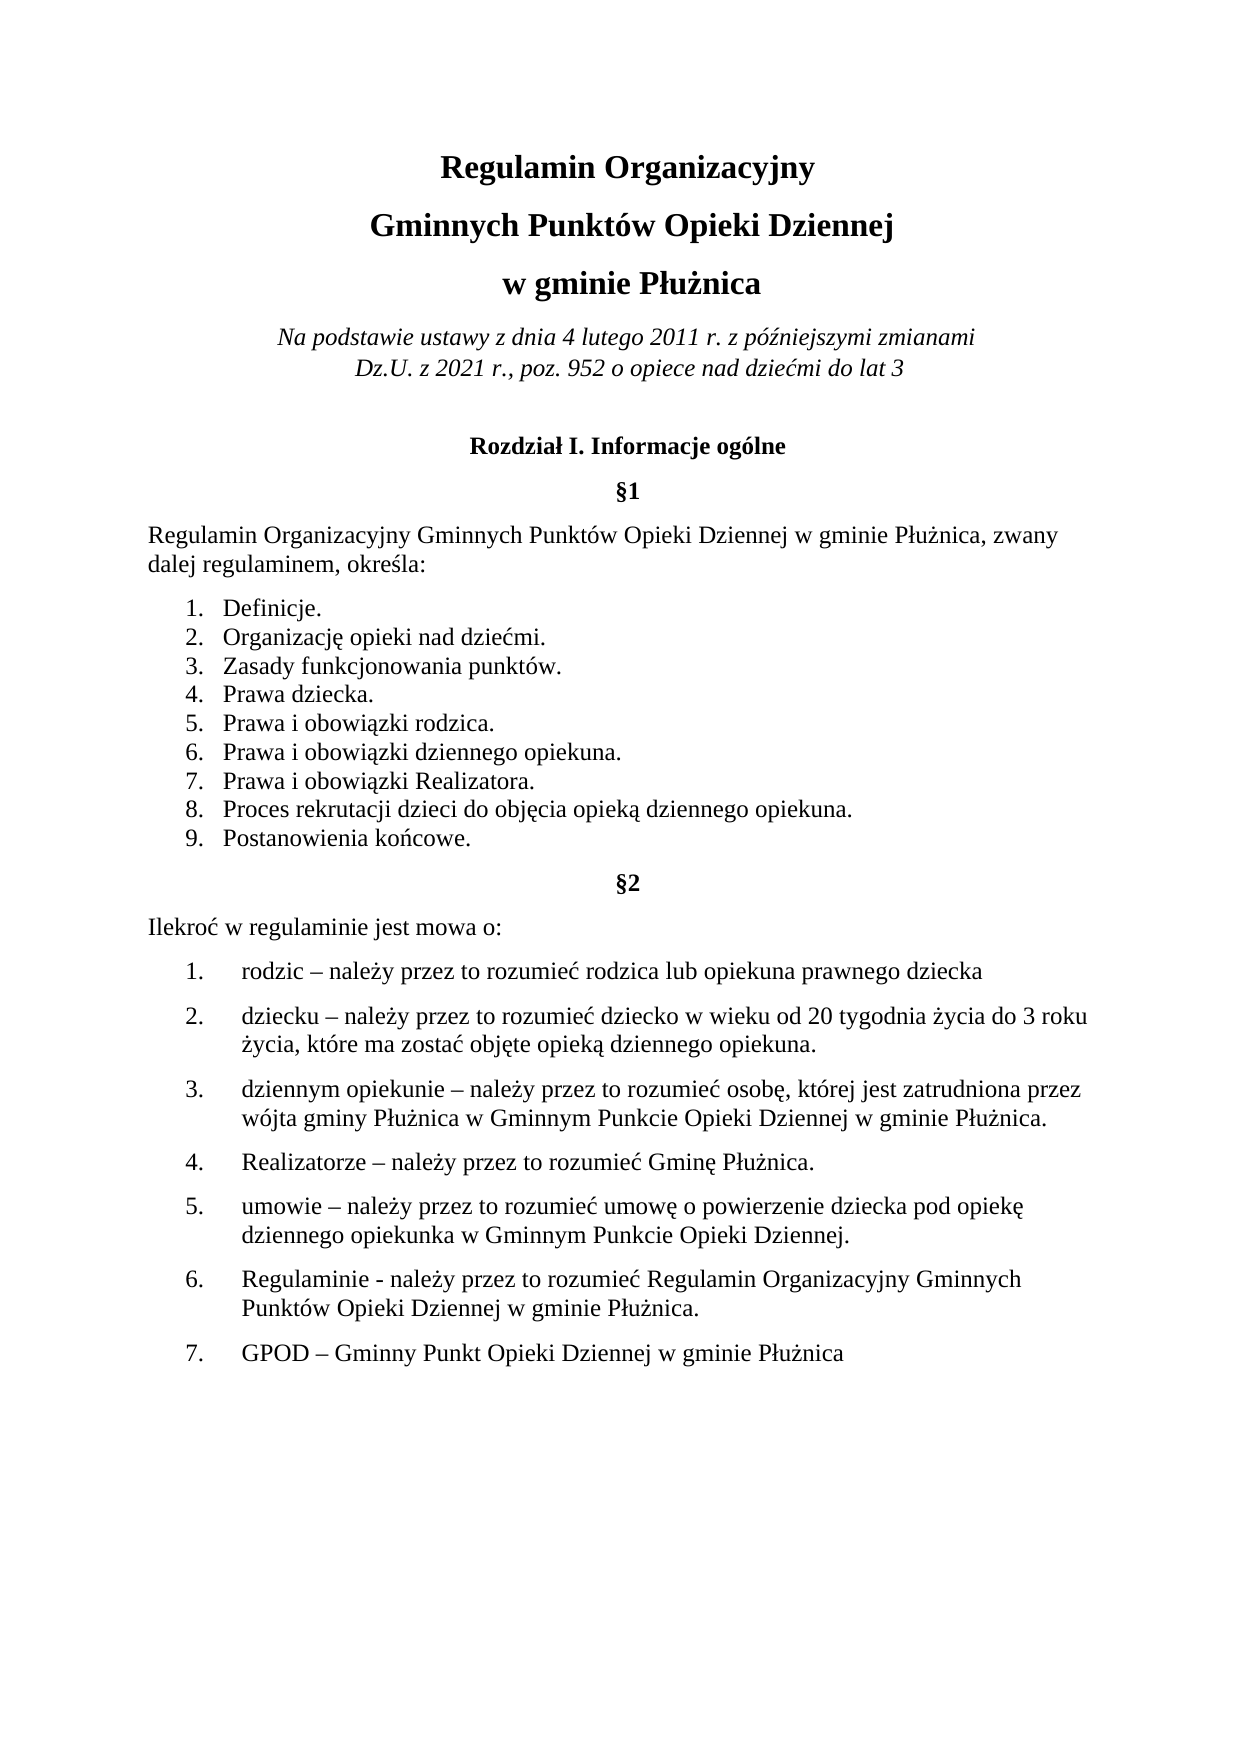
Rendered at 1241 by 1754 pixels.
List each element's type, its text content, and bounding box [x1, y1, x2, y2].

list Prawa i obowiązki Realizatora. [185, 766, 1107, 794]
text w gminie Płużnica [148, 264, 1107, 302]
text §1 [148, 476, 1107, 504]
text Na podstawie ustawy z dnia 4 lutego 2011 r. z późniejszymi zmianami [148, 322, 1107, 350]
text Dz.U. z 2021 r., poz. 952 o opiece nad dziećmi do lat 3 [148, 353, 1107, 381]
text Gminnych Punktów Opieki Dziennej [148, 206, 1107, 244]
text Ilekroć w regulaminie jest mowa o: [148, 912, 1107, 941]
list Prawa i obowiązki dziennego opiekuna. [185, 737, 1107, 766]
list Prawa dziecka. [185, 679, 1107, 708]
text Regulamin Organizacyjny Gminnych Punktów Opieki Dziennej w gminie Płużnica, zwany dalej regulaminem, określa: [148, 520, 1107, 578]
list Definicje. [185, 593, 1107, 622]
list GPOD – Gminny Punkt Opieki Dziennej w gminie Płużnica [185, 1338, 1107, 1366]
list Postanowienia końcowe. [185, 823, 1107, 852]
text Regulamin Organizacyjny [148, 148, 1107, 186]
text §2 [148, 868, 1107, 896]
text Rozdział I. Informacje ogólne [148, 431, 1107, 460]
list Prawa i obowiązki rodzica. [185, 708, 1107, 737]
list Regulaminie - należy przez to rozumieć Regulamin Organizacyjny Gminnych Punktów Opieki Dziennej w gminie Płużnica. [185, 1264, 1107, 1322]
list dziecku – należy przez to rozumieć dziecko w wieku od 20 tygodnia życia do 3 roku życia, które ma zostać objęte opieką dziennego opiekuna. [185, 1001, 1107, 1058]
list Realizatorze – należy przez to rozumieć Gminę Płużnica. [185, 1147, 1107, 1176]
list umowie – należy przez to rozumieć umowę o powierzenie dziecka pod opiekę dziennego opiekunka w Gminnym Punkcie Opieki Dziennej. [185, 1191, 1107, 1249]
list rodzic – należy przez to rozumieć rodzica lub opiekuna prawnego dziecka [185, 956, 1107, 985]
list Zasady funkcjonowania punktów. [185, 651, 1107, 679]
list Organizację opieki nad dziećmi. [185, 622, 1107, 651]
list Proces rekrutacji dzieci do objęcia opieką dziennego opiekuna. [185, 794, 1107, 823]
list dziennym opiekunie – należy przez to rozumieć osobę, której jest zatrudniona przez wójta gminy Płużnica w Gminnym Punkcie Opieki Dziennej w gminie Płużnica. [185, 1074, 1107, 1131]
